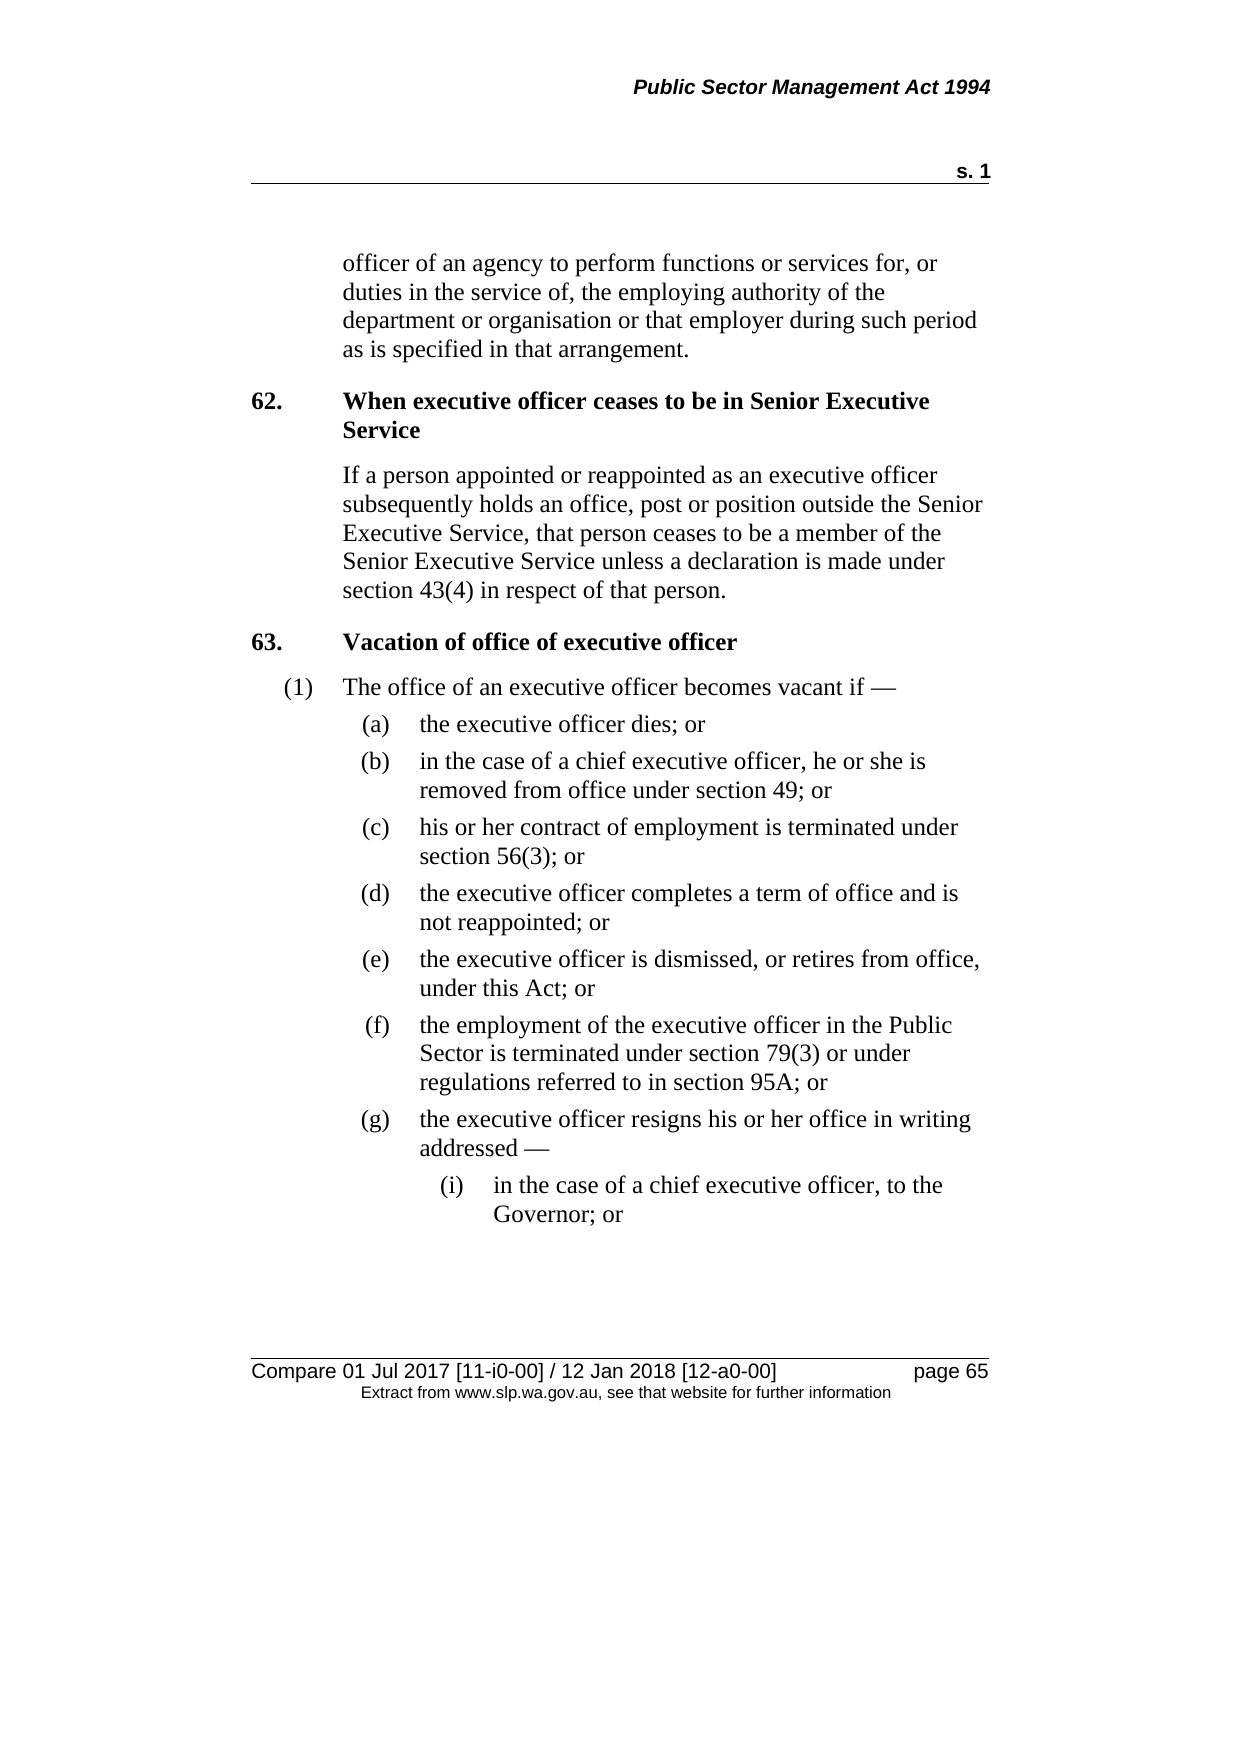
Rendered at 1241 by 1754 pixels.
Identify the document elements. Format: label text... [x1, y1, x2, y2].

text (1) The office of an executive officer becomes vacant if — [251, 672, 989, 701]
text (d) the executive officer completes a term of office and is not reappointed; or [251, 878, 989, 936]
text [251, 248, 989, 363]
subtitle 63. Vacation of office of executive officer [251, 627, 989, 656]
text (b) in the case of a chief executive officer, he or she is removed from office under section 49; or [251, 746, 989, 804]
text If a person appointed or reappointed as an executive officer subsequently holds an office, post or position outside the Senior Executive Service, that person ceases to be a member of the Senior Executive Service unless a declaration is made under section 43(4) in respect of that person. [251, 460, 989, 604]
text (e) the executive officer is dismissed, or retires from office, under this Act; or [251, 944, 989, 1001]
text (a) the executive officer dies; or [251, 709, 989, 738]
text (c) his or her contract of employment is terminated under section 56(3); or [251, 812, 989, 870]
text (g) the executive officer resigns his or her office in writing addressed — [251, 1104, 989, 1162]
subtitle 62. When executive officer ceases to be in Senior Executive Service [251, 386, 989, 443]
text (i) in the case of a chief executive officer, to the Governor; or [251, 1170, 989, 1228]
text (f) the employment of the executive officer in the Public Sector is terminated under section 79(3) or under regulations referred to in section 95A; or [251, 1010, 989, 1096]
